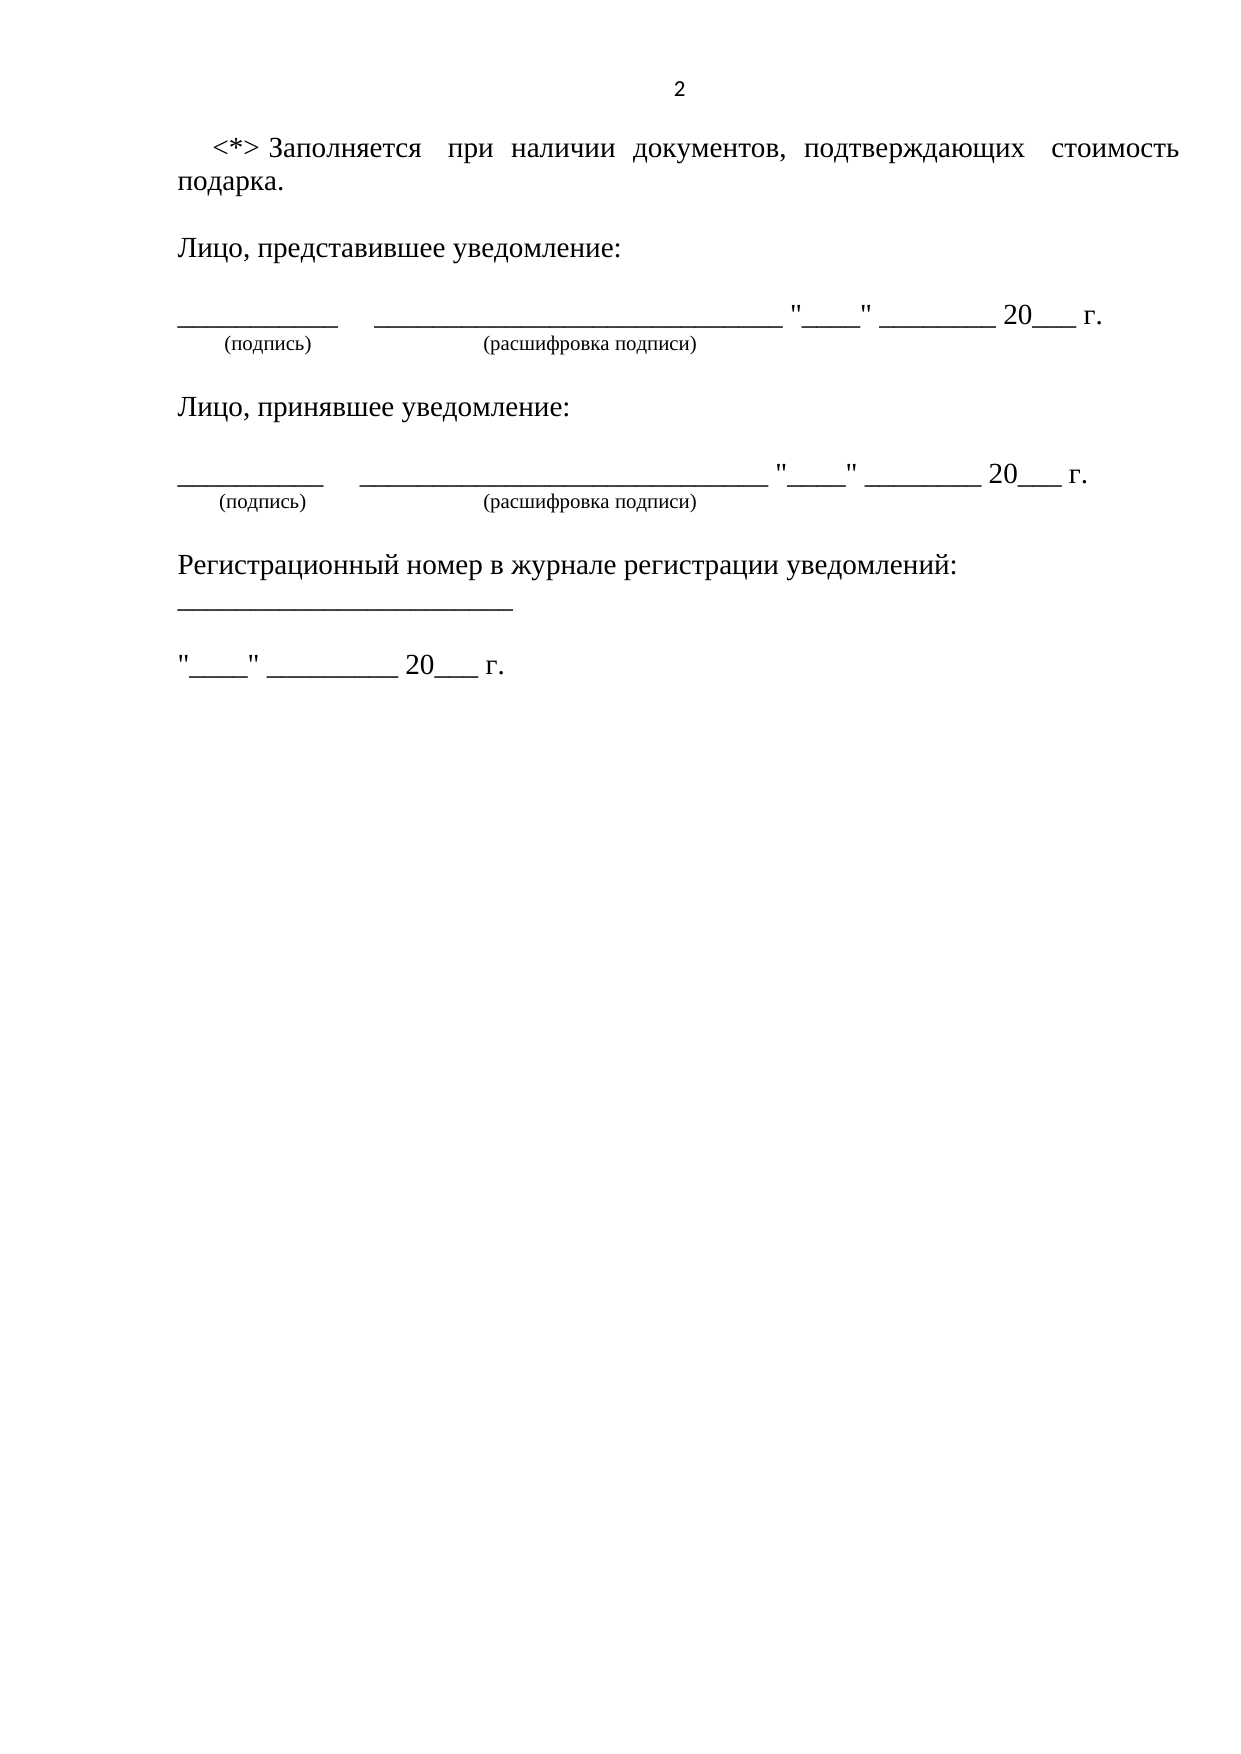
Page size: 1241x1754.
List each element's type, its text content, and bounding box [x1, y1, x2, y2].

text (подпись) (расшифровка подписи) [177, 489, 1181, 513]
text <*> Заполняется при наличии документов, подтверждающих стоимость подарка. [177, 130, 1181, 197]
text Лицо, представившее уведомление: [177, 230, 1181, 264]
text "____" _________ 20___ г. [177, 647, 1181, 681]
text ___________ ____________________________ "____" ________ 20___ г. [177, 297, 1181, 331]
text Лицо, принявшее уведомление: [177, 389, 1181, 422]
text (подпись) (расшифровка подписи) [177, 331, 1181, 355]
text __________ ____________________________ "____" ________ 20___ г. [177, 456, 1181, 489]
text Регистрационный номер в журнале регистрации уведомлений: _______________________ [177, 547, 1181, 614]
